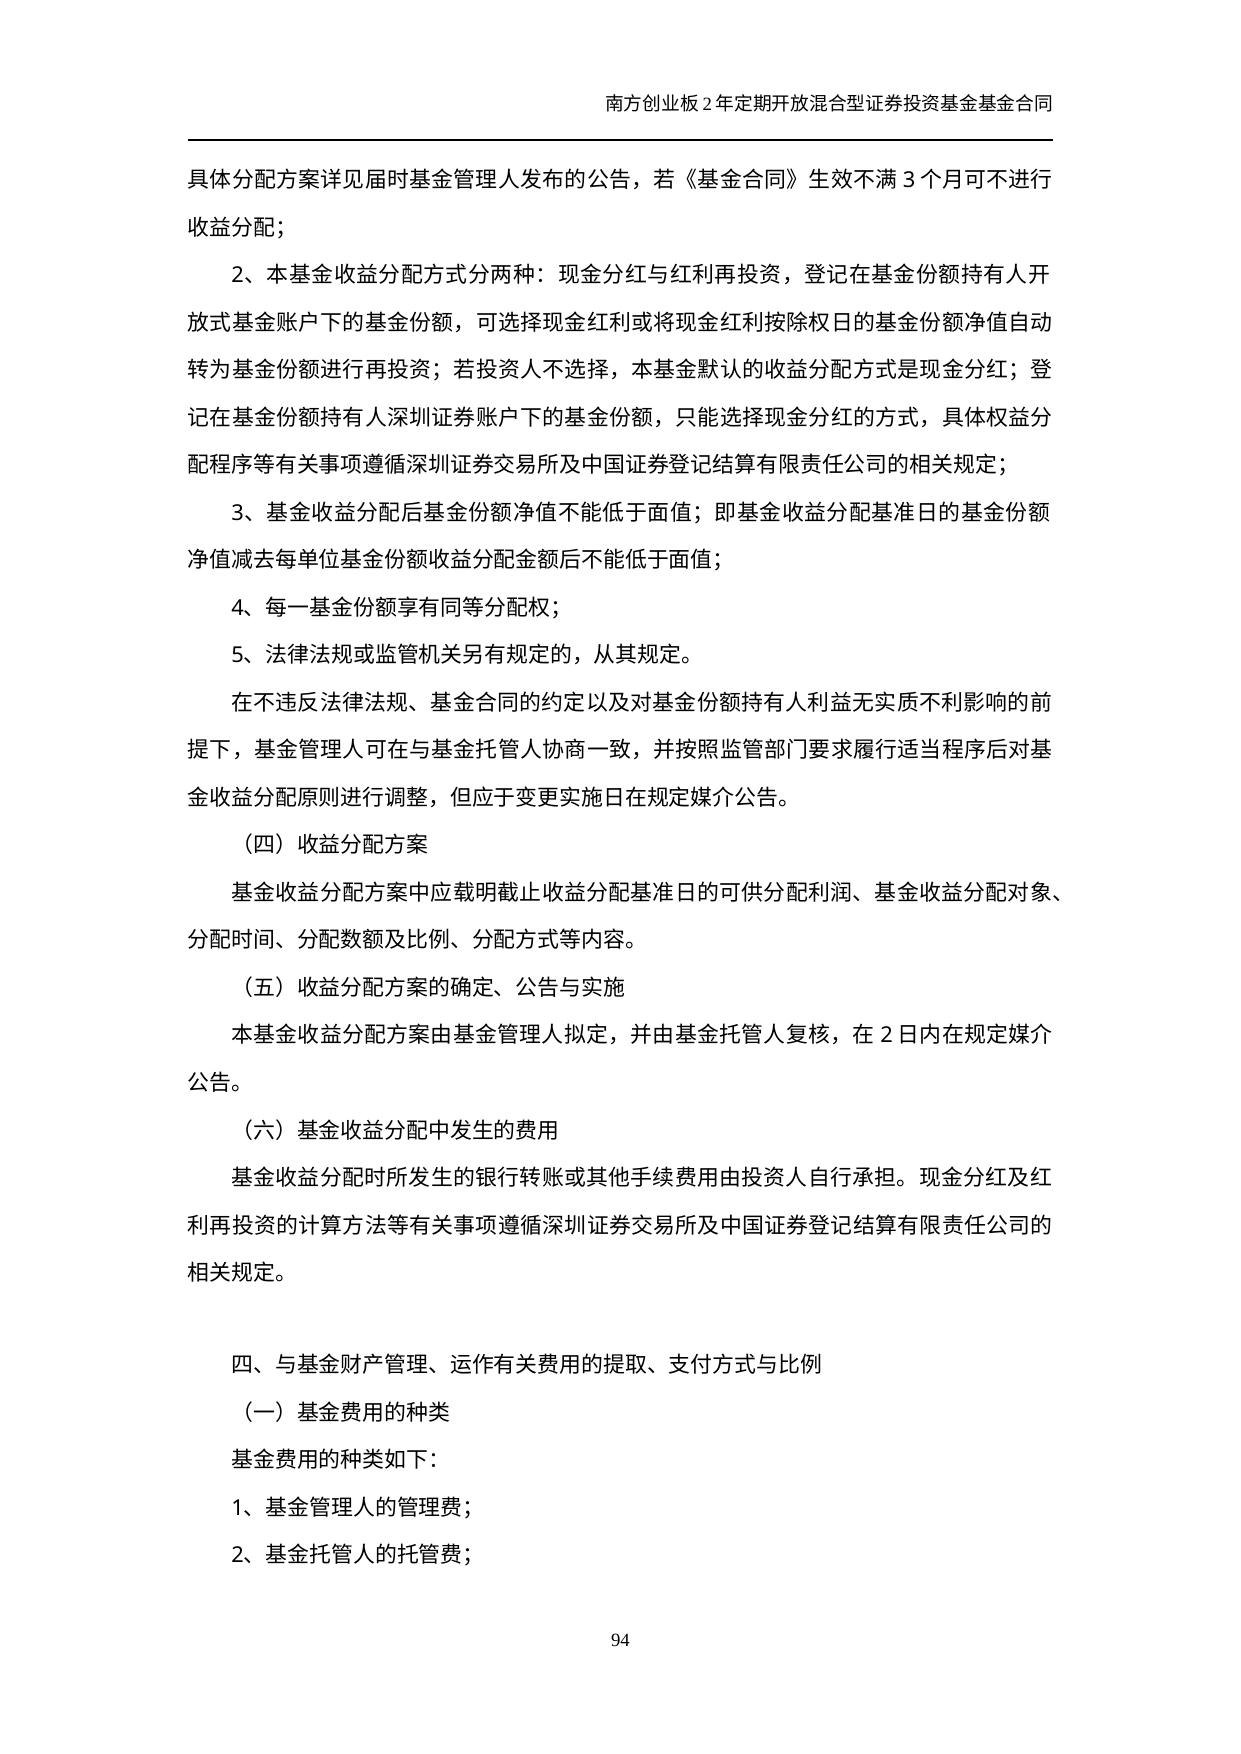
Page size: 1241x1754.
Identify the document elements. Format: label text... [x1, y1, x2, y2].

text 3、基金收益分配后基金份额净值不能低于面值；即基金收益分配基准日的基金份额净值减去每单位基金份额收益分配金额后不能低于面值； [187, 495, 1053, 574]
text 4、每一基金份额享有同等分配权； [187, 590, 1053, 622]
text 基金收益分配方案中应载明截止收益分配基准日的可供分配利润、基金收益分配对象、分配时间、分配数额及比例、分配方式等内容。 [187, 875, 1053, 954]
text 本基金收益分配方案由基金管理人拟定，并由基金托管人复核，在2日内在规定媒介公告。 [187, 1017, 1053, 1097]
text 基金收益分配时所发生的银行转账或其他手续费用由投资人自行承担。现金分红及红利再投资的计算方法等有关事项遵循深圳证券交易所及中国证券登记结算有限责任公司的相关规定。 [187, 1160, 1053, 1287]
text 在不违反法律法规、基金合同的约定以及对基金份额持有人利益无实质不利影响的前提下，基金管理人可在与基金托管人协商一致，并按照监管部门要求履行适当程序后对基金收益分配原则进行调整，但应于变更实施日在规定媒介公告。 [187, 685, 1053, 812]
text 1、基金管理人的管理费； [187, 1490, 1053, 1522]
text 2、本基金收益分配方式分两种：现金分红与红利再投资，登记在基金份额持有人开放式基金账户下的基金份额，可选择现金红利或将现金红利按除权日的基金份额净值自动转为基金份额进行再投资；若投资人不选择，本基金默认的收益分配方式是现金分红；登记在基金份额持有人深圳证券账户下的基金份额，只能选择现金分红的方式，具体权益分配程序等有关事项遵循深圳证券交易所及中国证券登记结算有限责任公司的相关规定； [187, 257, 1053, 479]
text （六）基金收益分配中发生的费用 [187, 1113, 1053, 1144]
text 5、法律法规或监管机关另有规定的，从其规定。 [187, 637, 1053, 669]
text 基金费用的种类如下： [187, 1442, 1053, 1474]
text 四、与基金财产管理、运作有关费用的提取、支付方式与比例 [187, 1347, 1053, 1379]
text 2、基金托管人的托管费； [187, 1537, 1053, 1569]
text （五）收益分配方案的确定、公告与实施 [187, 970, 1053, 1002]
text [187, 162, 1053, 241]
text （一）基金费用的种类 [187, 1395, 1053, 1426]
text （四）收益分配方案 [187, 827, 1053, 859]
